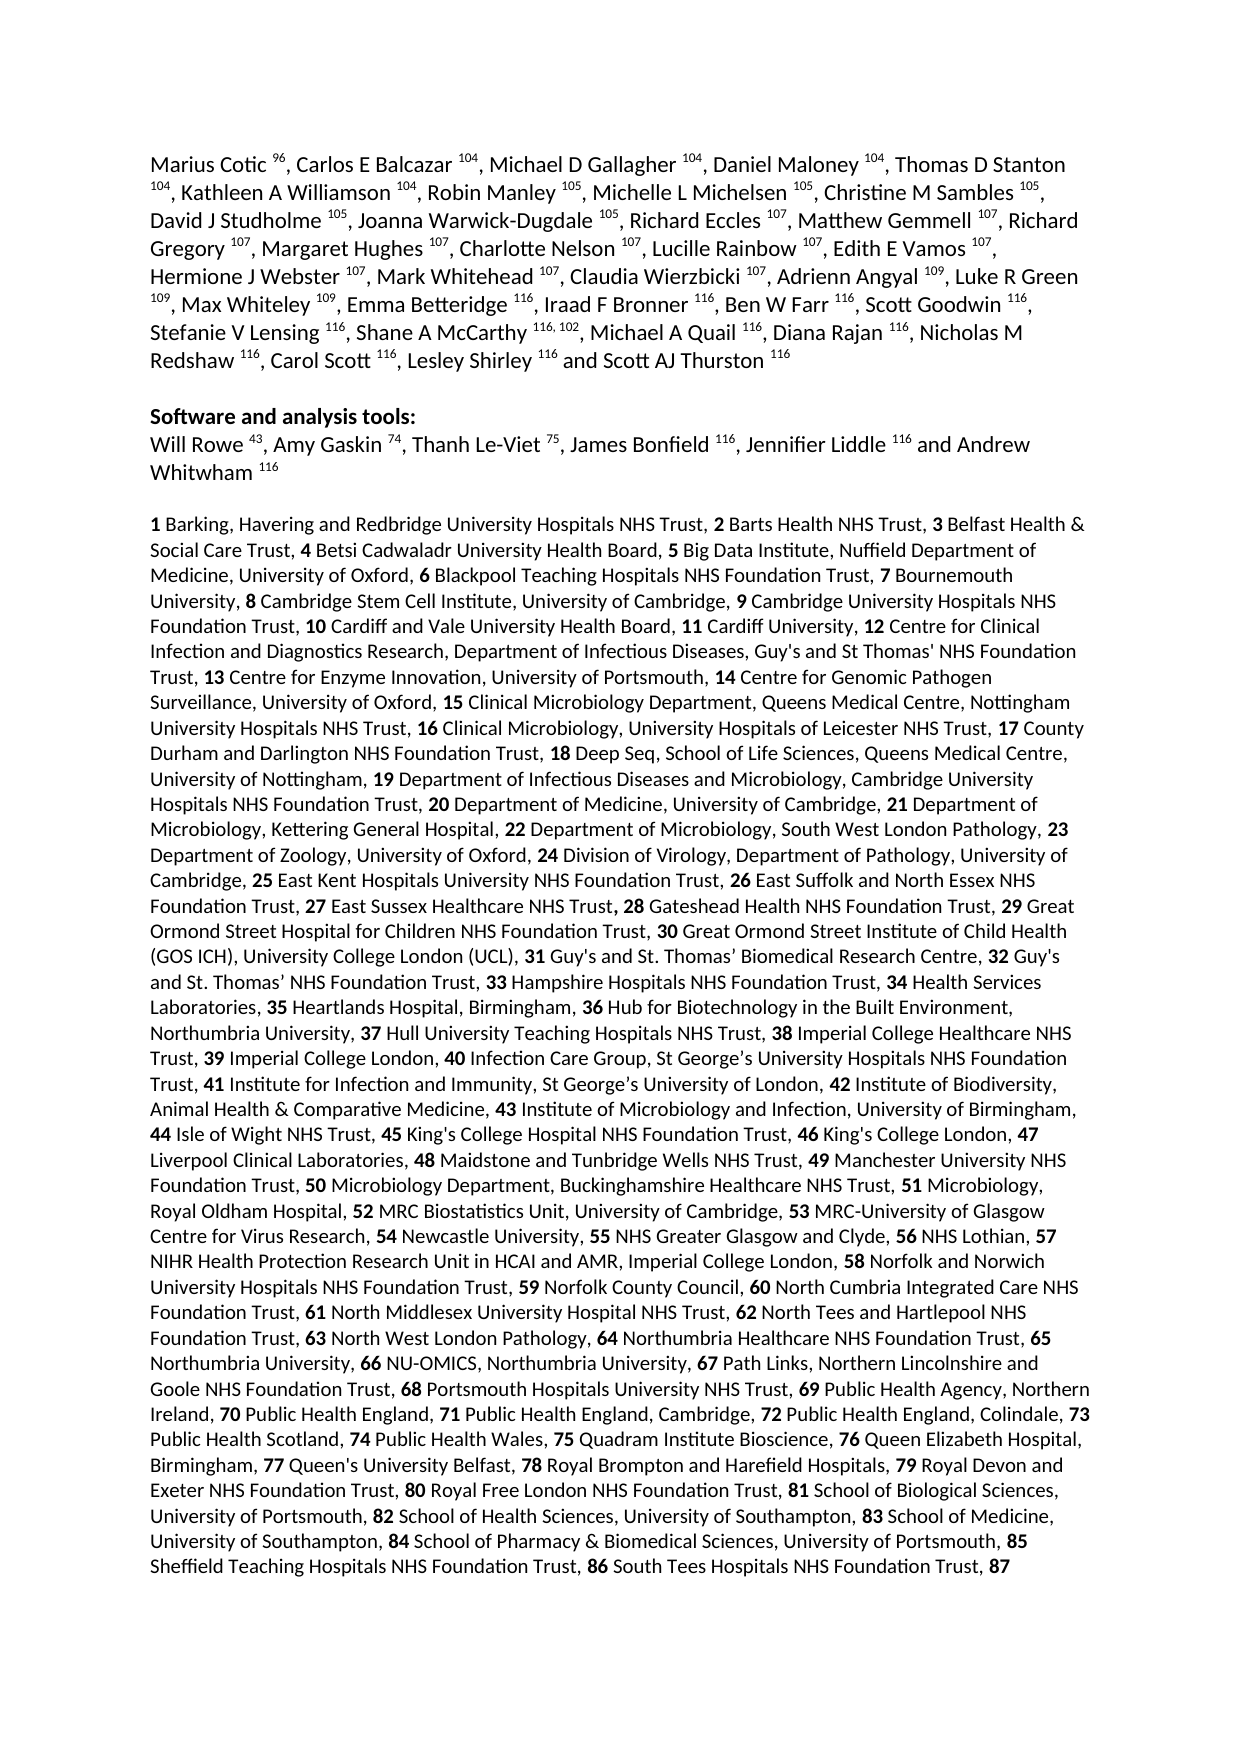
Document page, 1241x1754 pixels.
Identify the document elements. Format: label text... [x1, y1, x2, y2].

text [150, 150, 1090, 374]
text Will Rowe 43, Amy Gaskin 74, Thanh Le-Viet 75, James Bonfield 116, Jennifier Liddle 116 and Andrew Whitwham 116 [150, 430, 1090, 486]
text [150, 512, 1090, 1579]
text Software and analysis tools: [150, 402, 1090, 430]
